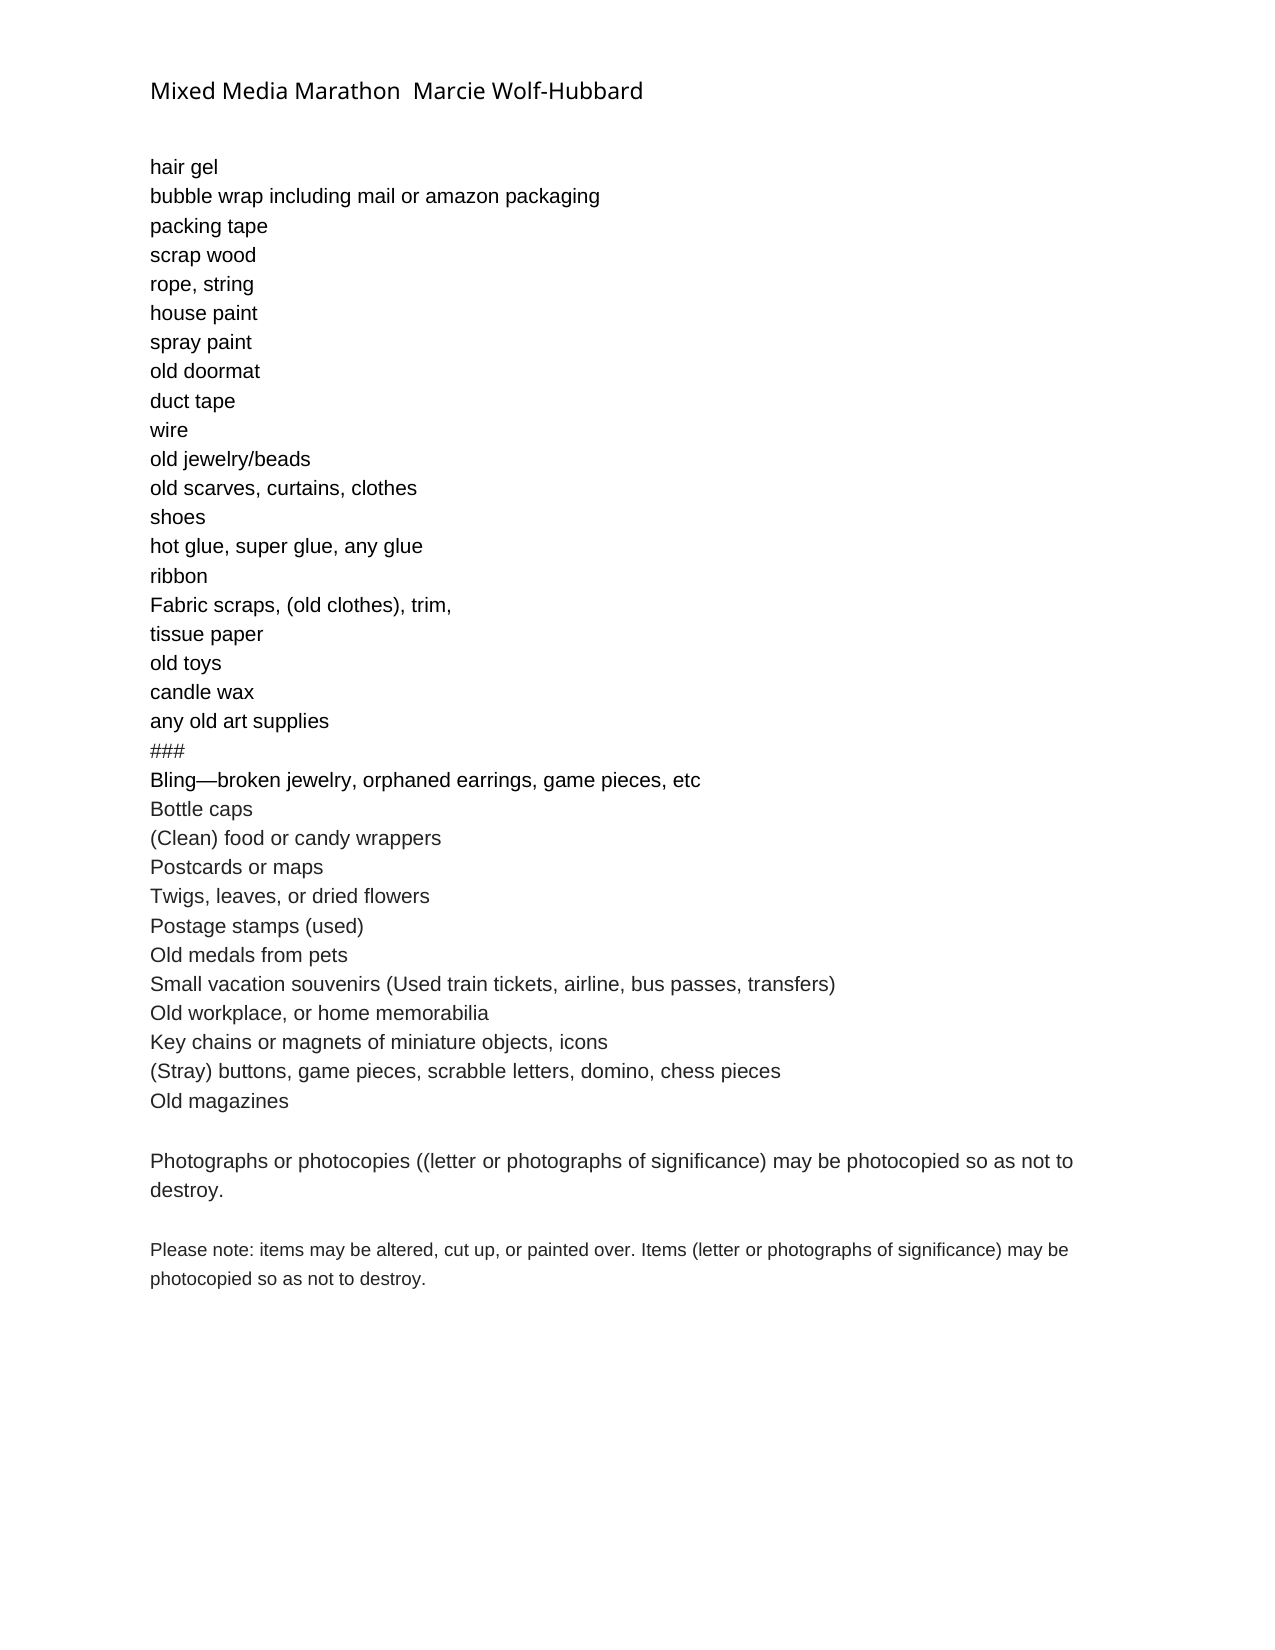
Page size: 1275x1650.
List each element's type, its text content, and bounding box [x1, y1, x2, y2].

text bubble wrap including mail or amazon packaging [150, 179, 1125, 208]
text scrap wood [150, 237, 1125, 267]
text wire [150, 412, 1125, 442]
text Postcards or maps [150, 850, 1125, 879]
text Twigs, leaves, or dried flowers [150, 879, 1125, 908]
text (Clean) food or candy wrappers [150, 821, 1125, 850]
text (Stray) buttons, game pieces, scrabble letters, domino, chess pieces [150, 1054, 1125, 1083]
text hot glue, super glue, any glue [150, 529, 1125, 558]
text Old magazines [150, 1083, 1125, 1144]
text ribbon [150, 558, 1125, 587]
text rope, string [150, 267, 1125, 296]
text old jewelry/beads [150, 442, 1125, 471]
text duct tape [150, 383, 1125, 412]
text tissue paper [150, 617, 1125, 646]
text old scarves, curtains, clothes [150, 471, 1125, 500]
text Bottle caps [150, 792, 1125, 821]
text Old medals from pets [150, 937, 1125, 967]
text ### [150, 733, 1125, 762]
text Small vacation souvenirs (Used train tickets, airline, bus passes, transfers) [150, 967, 1125, 996]
text old doormat [150, 354, 1125, 383]
text hair gel [150, 150, 1125, 179]
text house paint [150, 296, 1125, 325]
text Postage stamps (used) [150, 908, 1125, 937]
text spray paint [150, 325, 1125, 354]
text old toys [150, 646, 1125, 675]
text packing tape [150, 208, 1125, 237]
text Old workplace, or home memorabilia [150, 996, 1125, 1025]
text Bling—broken jewelry, orphaned earrings, game pieces, etc [150, 762, 1125, 792]
text candle wax [150, 675, 1125, 704]
text any old art supplies [150, 704, 1125, 733]
text Fabric scraps, (old clothes), trim, [150, 587, 1125, 617]
text Photographs or photocopies ((letter or photographs of significance) may be photocopied so as not to destroy. Please note: items may be altered, cut up, or painted over. Items (letter or photographs of significance) may be photocopied so as not to destroy. [150, 1144, 1125, 1321]
text Key chains or magnets of miniature objects, icons [150, 1025, 1125, 1054]
text shoes [150, 500, 1125, 529]
